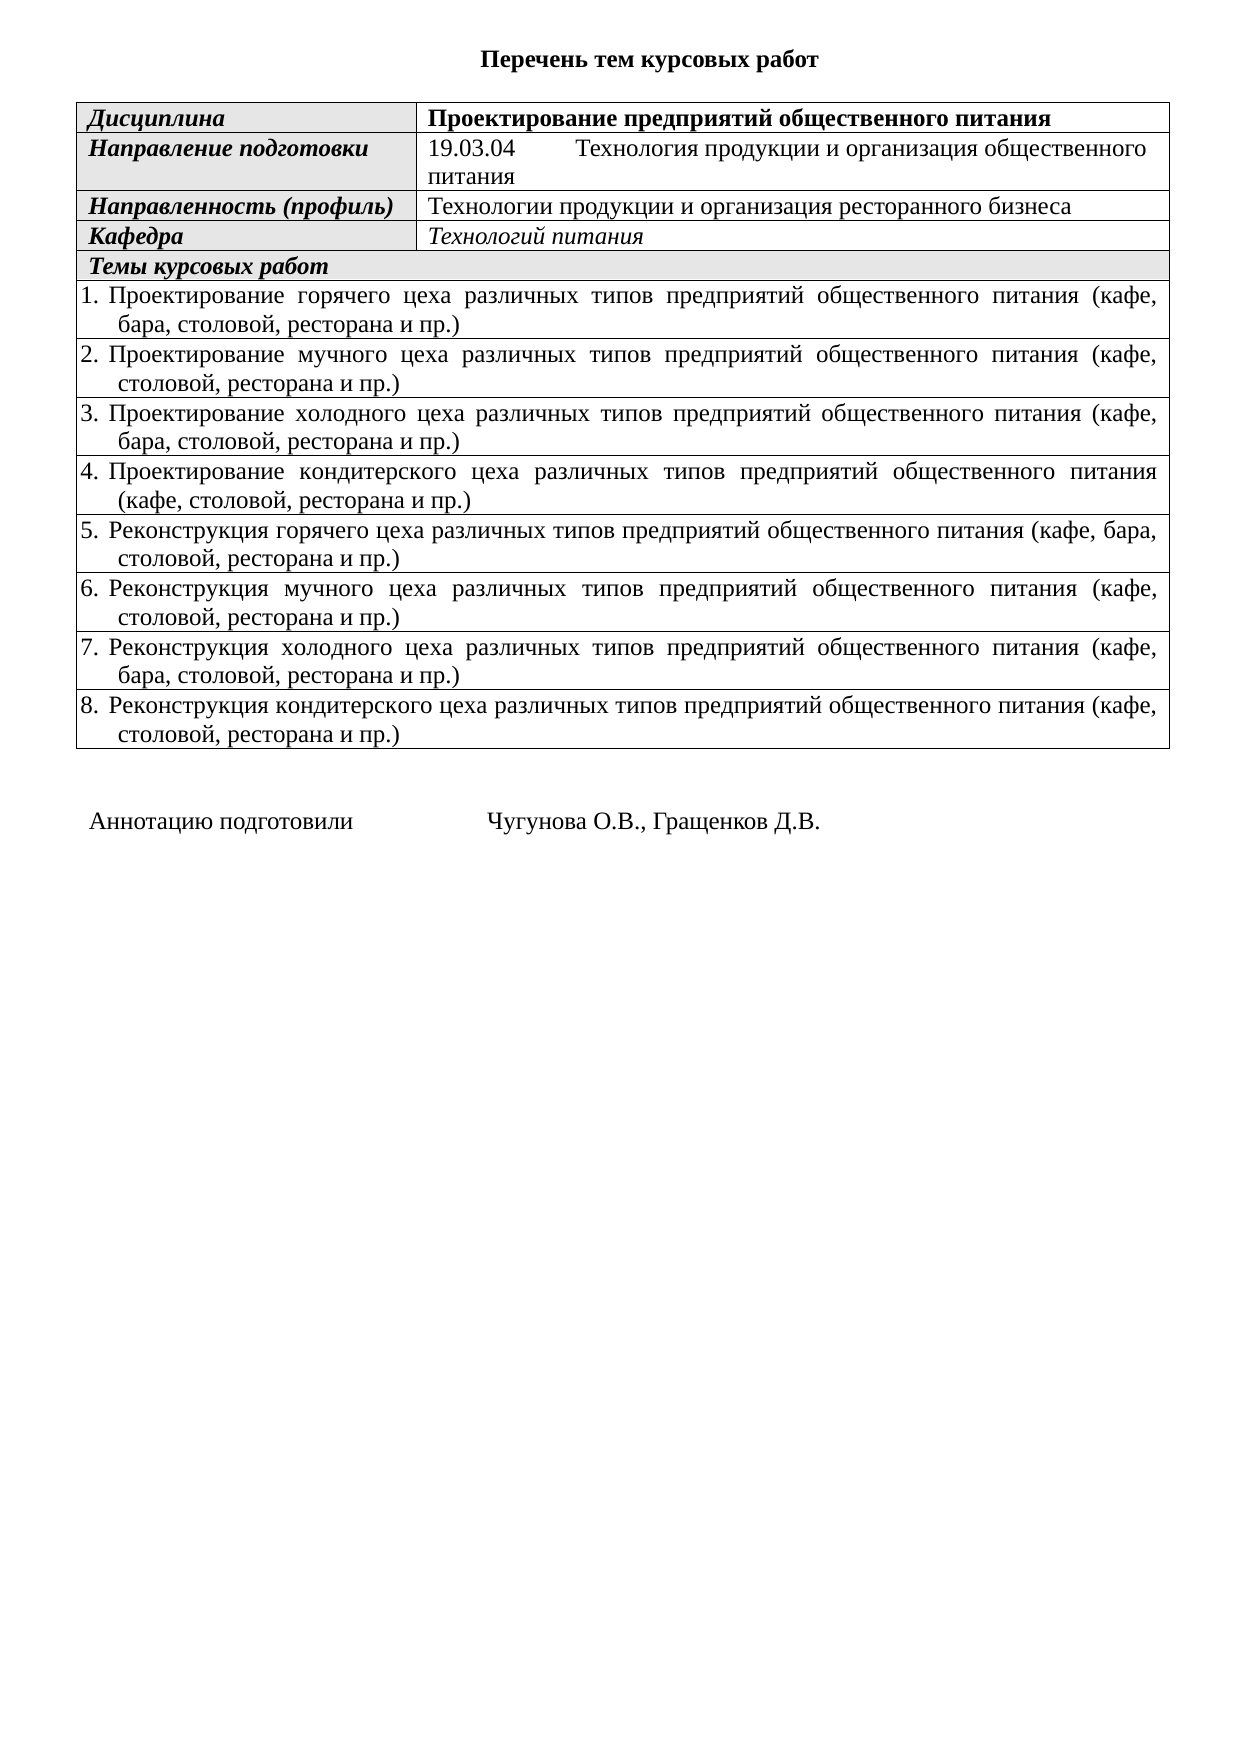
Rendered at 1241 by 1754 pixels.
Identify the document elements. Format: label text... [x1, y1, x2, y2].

table_cell Технологии продукции и организация ресторанного бизнеса [417, 191, 1169, 220]
table_cell Направленность (профиль) [77, 191, 416, 220]
table_cell Проектирование холодного цеха различных типов предприятий общественного питания (кафе, бара, столовой, ресторана и пр.) [77, 398, 1169, 455]
table_cell Реконструкция мучного цеха различных типов предприятий общественного питания (кафе, столовой, ресторана и пр.) [77, 573, 1169, 631]
text Перечень тем курсовых работ [118, 44, 1181, 73]
table_cell Реконструкция горячего цеха различных типов предприятий общественного питания (кафе, бара, столовой, ресторана и пр.) [77, 515, 1169, 572]
table_cell Направление подготовки [77, 133, 416, 190]
table_cell Проектирование кондитерского цеха различных типов предприятий общественного питания (кафе, столовой, ресторана и пр.) [77, 456, 1169, 514]
table_header Дисциплина [77, 103, 416, 132]
table_cell 19.03.04 Технология продукции и организация общественного питания [417, 133, 1169, 190]
text Аннотацию подготовили Чугунова О.В., Гращенков Д.В. [88, 806, 1181, 835]
table_header Проектирование предприятий общественного питания [417, 103, 1169, 132]
table_cell Кафедра [77, 221, 416, 250]
table_cell Реконструкция кондитерского цеха различных типов предприятий общественного питания (кафе, столовой, ресторана и пр.) [77, 690, 1169, 748]
table_cell Технологий питания [417, 221, 1169, 250]
table_cell Проектирование горячего цеха различных типов предприятий общественного питания (кафе, бара, столовой, ресторана и пр.) [77, 281, 1169, 338]
table_cell Темы курсовых работ [77, 251, 1169, 279]
table_cell Реконструкция холодного цеха различных типов предприятий общественного питания (кафе, бара, столовой, ресторана и пр.) [77, 632, 1169, 689]
table_cell Проектирование мучного цеха различных типов предприятий общественного питания (кафе, столовой, ресторана и пр.) [77, 339, 1169, 397]
